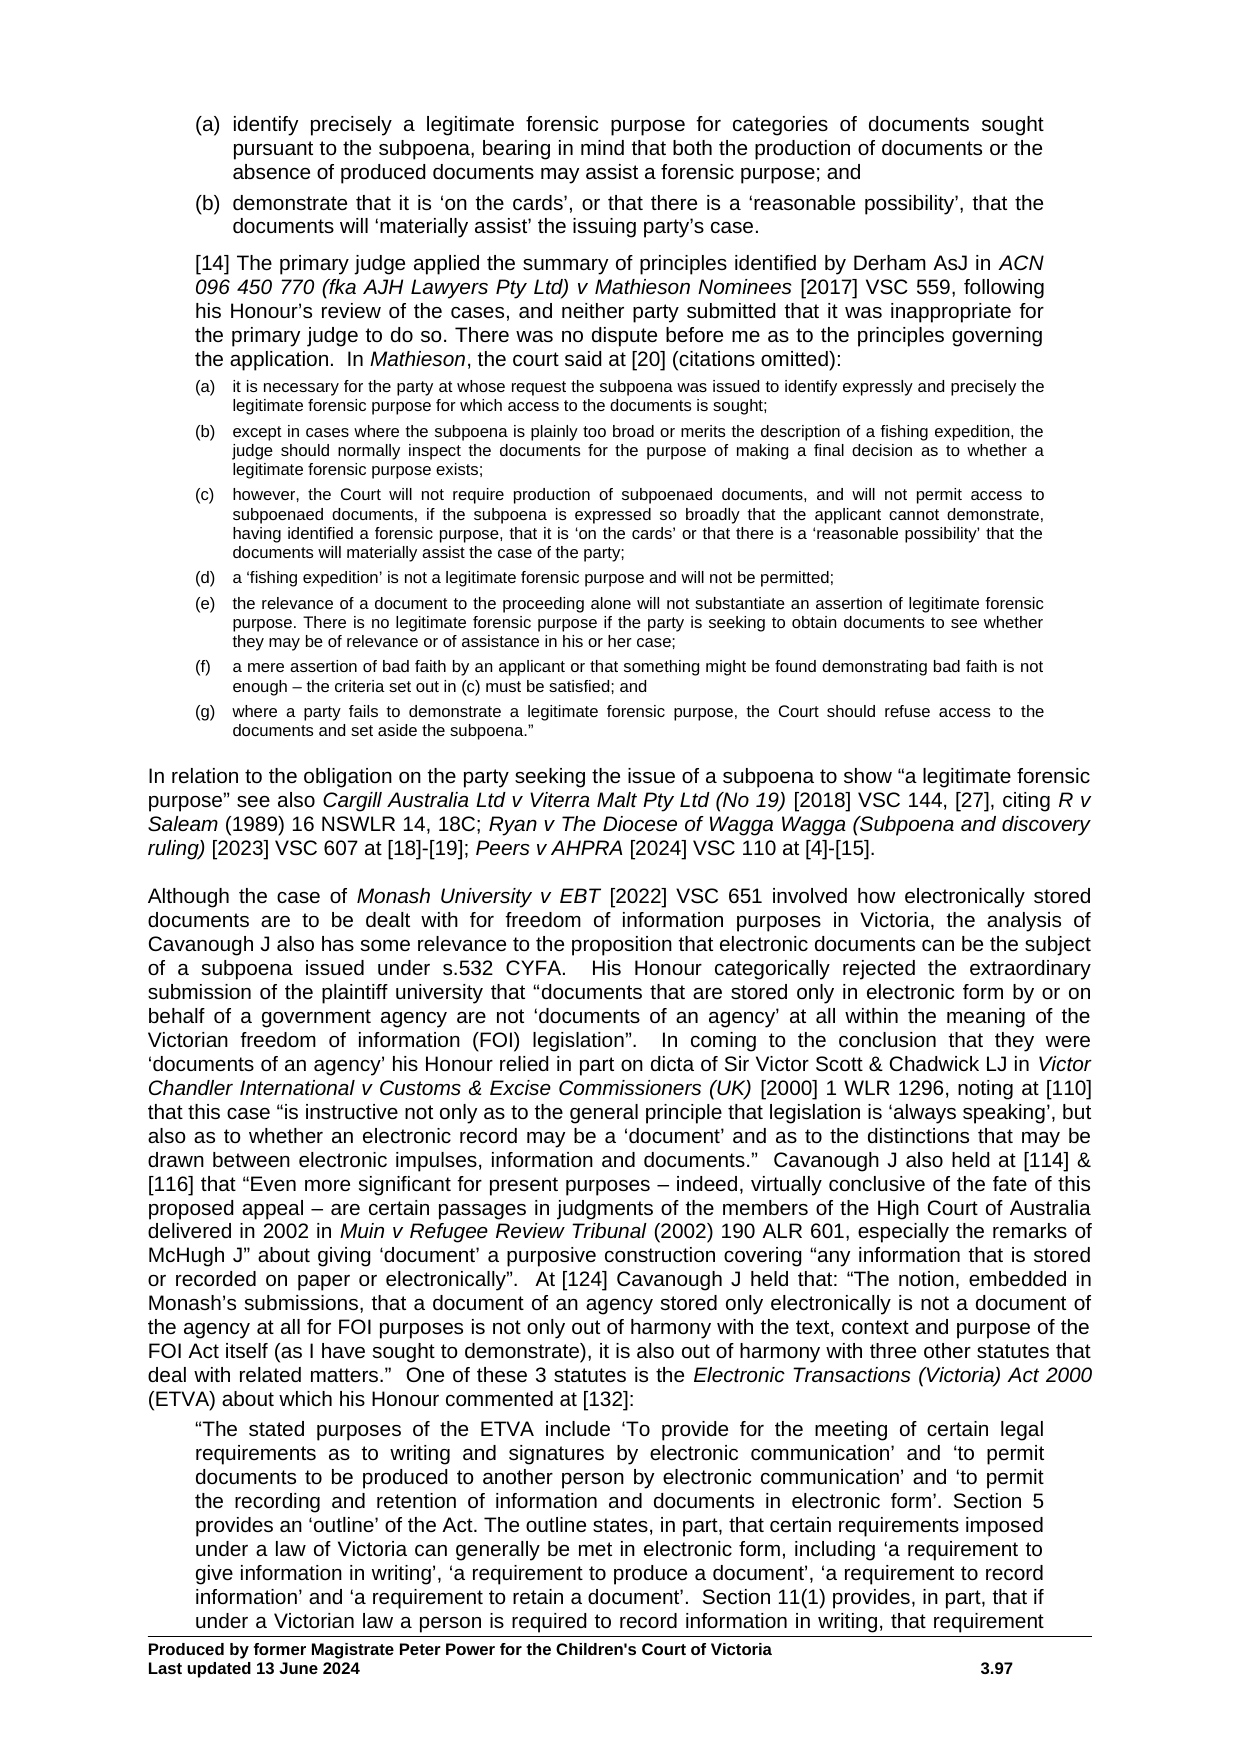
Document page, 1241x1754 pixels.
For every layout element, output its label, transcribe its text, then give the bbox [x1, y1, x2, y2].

text (e) the relevance of a document to the proceeding alone will not substantiate an assertion of legitimate forensic purpose. There is no legitimate forensic purpose if the party is seeking to obtain documents to see whether they may be of relevance or of assistance in his or her case; [195, 593, 1045, 651]
text (d) a ‘fishing expedition’ is not a legitimate forensic purpose and will not be permitted; [195, 568, 1045, 587]
text In relation to the obligation on the party seeking the issue of a subpoena to show “a legitimate forensic purpose” see also Cargill Australia Ltd v Viterra Malt Pty Ltd (No 19) [2018] VSC 144, [27], citing R v Saleam (1989) 16 NSWLR 14, 18C; Ryan v The Diocese of Wagga Wagga (Subpoena and discovery ruling) [2023] VSC 607 at [18]-[19]; Peers v AHPRA [2024] VSC 110 at [4]-[15]. [148, 764, 1092, 860]
text (b) except in cases where the subpoena is plainly too broad or merits the description of a fishing expedition, the judge should normally inspect the documents for the purpose of making a final decision as to whether a legitimate forensic purpose exists; [195, 421, 1045, 479]
text [14] The primary judge applied the summary of principles identified by Derham AsJ in ACN 096 450 770 (fka AJH Lawyers Pty Ltd) v Mathieson Nominees [2017] VSC 559, following his Honour’s review of the cases, and neither party submitted that it was inappropriate for the primary judge to do so. There was no dispute before me as to the principles governing the application. In Mathieson, the court said at [20] (citations omitted): [195, 251, 1045, 371]
text (b) demonstrate that it is ‘on the cards’, or that there is a ‘reasonable possibility’, that the documents will ‘materially assist’ the issuing party’s case. [195, 190, 1045, 238]
text (a) it is necessary for the party at whose request the subpoena was issued to identify expressly and precisely the legitimate forensic purpose for which access to the documents is sought; [195, 377, 1045, 415]
text (f) a mere assertion of bad faith by an applicant or that something might be found demonstrating bad faith is not enough – the criteria set out in (c) must be satisfied; and [195, 657, 1045, 696]
text (c) however, the Court will not require production of subpoenaed documents, and will not permit access to subpoenaed documents, if the subpoena is expressed so broadly that the applicant cannot demonstrate, having identified a forensic purpose, that it is ‘on the cards’ or that there is a ‘reasonable possibility’ that the documents will materially assist the case of the party; [195, 485, 1045, 562]
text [195, 1417, 1045, 1633]
text (a) identify precisely a legitimate forensic purpose for categories of documents sought pursuant to the subpoena, bearing in mind that both the production of documents or the absence of produced documents may assist a forensic purpose; and [195, 112, 1045, 184]
text (g) where a party fails to demonstrate a legitimate forensic purpose, the Court should refuse access to the documents and set aside the subpoena.” [195, 702, 1045, 740]
text Although the case of Monash University v EBT [2022] VSC 651 involved how electronically stored documents are to be dealt with for freedom of information purposes in Victoria, the analysis of Cavanough J also has some relevance to the proposition that electronic documents can be the subject of a subpoena issued under s.532 CYFA. His Honour categorically rejected the extraordinary submission of the plaintiff university that “documents that are stored only in electronic form by or on behalf of a government agency are not ‘documents of an agency’ at all within the meaning of the Victorian freedom of information (FOI) legislation”. In coming to the conclusion that they were ‘documents of an agency’ his Honour relied in part on dicta of Sir Victor Scott & Chadwick LJ in Victor Chandler International v Customs & Excise Commissioners (UK) [2000] 1 WLR 1296, noting at [110] that this case “is instructive not only as to the general principle that legislation is ‘always speaking’, but also as to whether an electronic record may be a ‘document’ and as to the distinctions that may be drawn between electronic impulses, information and documents.” Cavanough J also held at [114] & [116] that “Even more significant for present purposes – indeed, virtually conclusive of the fate of this proposed appeal – are certain passages in judgments of the members of the High Court of Australia delivered in 2002 in Muin v Refugee Review Tribunal (2002) 190 ALR 601, especially the remarks of McHugh J” about giving ‘document’ a purposive construction covering “any information that is stored or recorded on paper or electronically”. At [124] Cavanough J held that: “The notion, embedded in Monash’s submissions, that a document of an agency stored only electronically is not a document of the agency at all for FOI purposes is not only out of harmony with the text, context and purpose of the FOI Act itself (as I have sought to demonstrate), it is also out of harmony with three other statutes that deal with related matters.” One of these 3 statutes is the Electronic Transactions (Victoria) Act 2000 (ETVA) about which his Honour commented at [132]: [148, 884, 1092, 1411]
